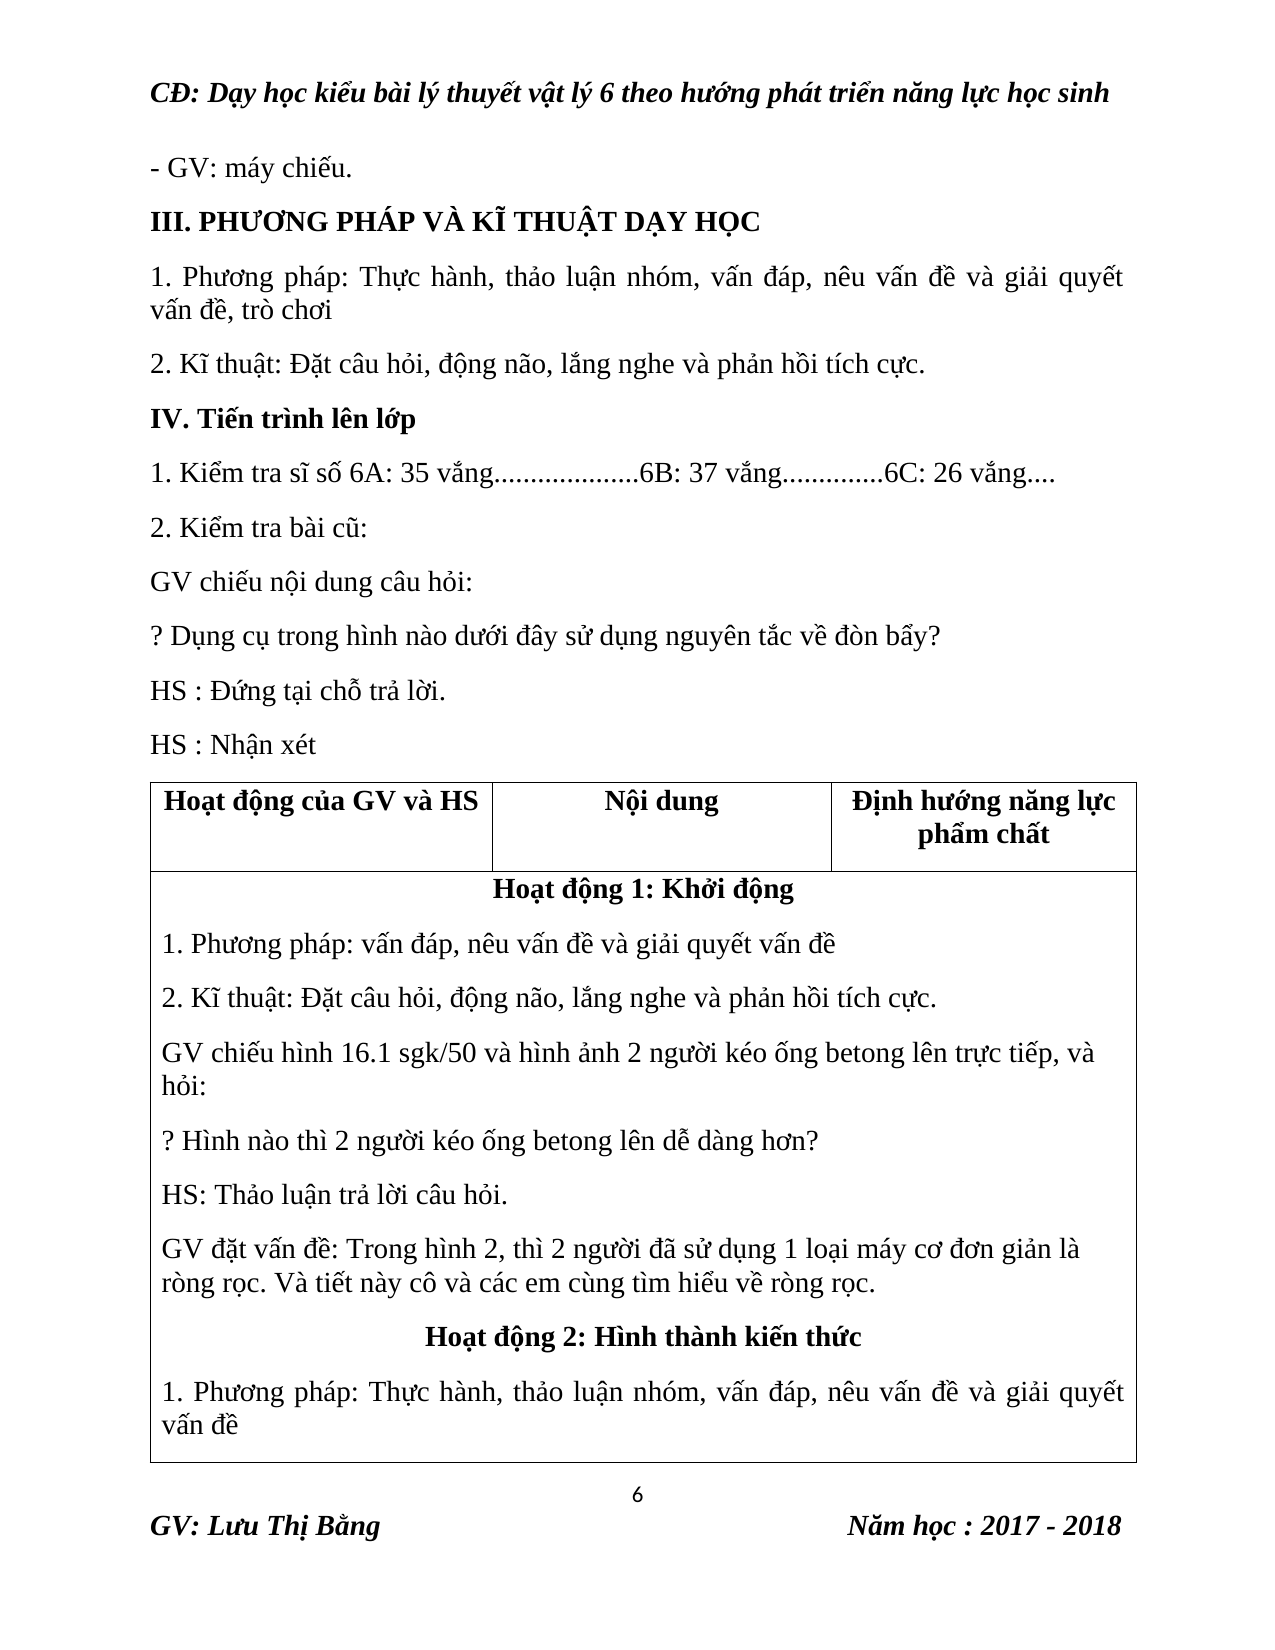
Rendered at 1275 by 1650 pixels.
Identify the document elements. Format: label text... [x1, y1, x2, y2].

text 1. Kiểm tra sĩ số 6A: 35 vắng....................6B: 37 vắng..............6C: 26 vắng.... [150, 455, 1125, 489]
text 2. Kĩ thuật: Đặt câu hỏi, động não, lắng nghe và phản hồi tích cực. [150, 347, 1125, 380]
text ? Dụng cụ trong hình nào dưới đây sử dụng nguyên tắc về đòn bẩy? [150, 618, 1125, 652]
text 1. Phương pháp: Thực hành, thảo luận nhóm, vấn đáp, nêu vấn đề và giải quyết vấn đề, trò chơi [150, 259, 1125, 326]
text GV chiếu nội dung câu hỏi: [150, 564, 1125, 598]
table_header Hoạt động của GV và HS [151, 783, 492, 871]
text IV. Tiến trình lên lớp [150, 401, 1125, 434]
text - GV: máy chiếu. [150, 150, 1125, 183]
text HS : Đứng tại chỗ trả lời. [150, 673, 1125, 706]
text 2. Kiểm tra bài cũ: [150, 510, 1125, 543]
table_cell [151, 872, 1136, 1462]
text HS : Nhận xét [150, 727, 1125, 761]
table_header Nội dung [493, 783, 831, 871]
text III. PHƯƠNG PHÁP VÀ KĨ THUẬT DẠY HỌC [150, 204, 1125, 238]
table_header Định hướng năng lực phẩm chất [832, 783, 1136, 871]
